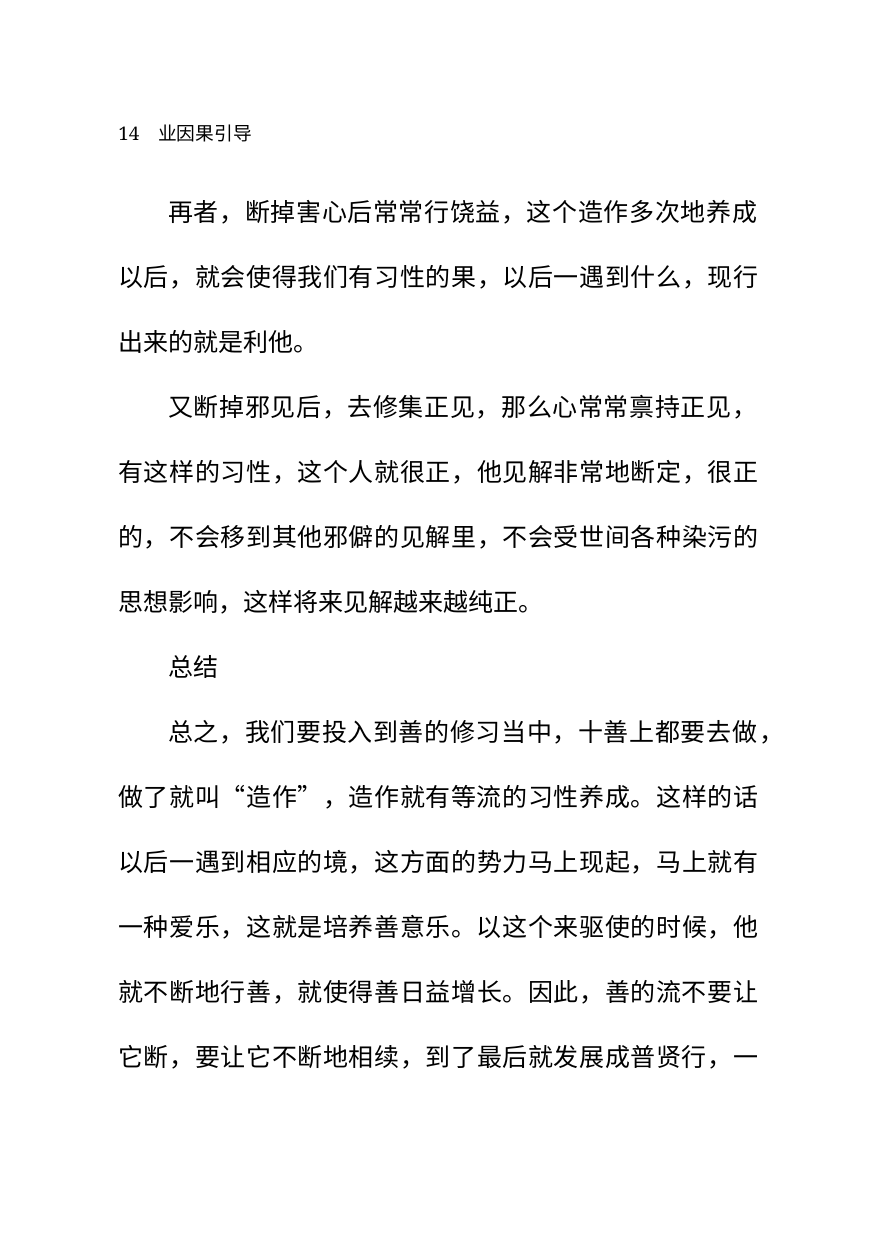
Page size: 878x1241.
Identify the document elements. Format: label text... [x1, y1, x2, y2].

text 又断掉邪见后，去修集正见，那么心常常禀持正见，有这样的习性，这个人就很正，他见解非常地断定，很正的，不会移到其他邪僻的见解里，不会受世间各种染污的思想影响，这样将来见解越来越纯正。 [118, 373, 759, 633]
text 再者，断掉害心后常常行饶益，这个造作多次地养成以后，就会使得我们有习性的果，以后一遇到什么，现行出来的就是利他。 [118, 178, 759, 373]
text 总结 [118, 633, 759, 698]
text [118, 698, 759, 1088]
